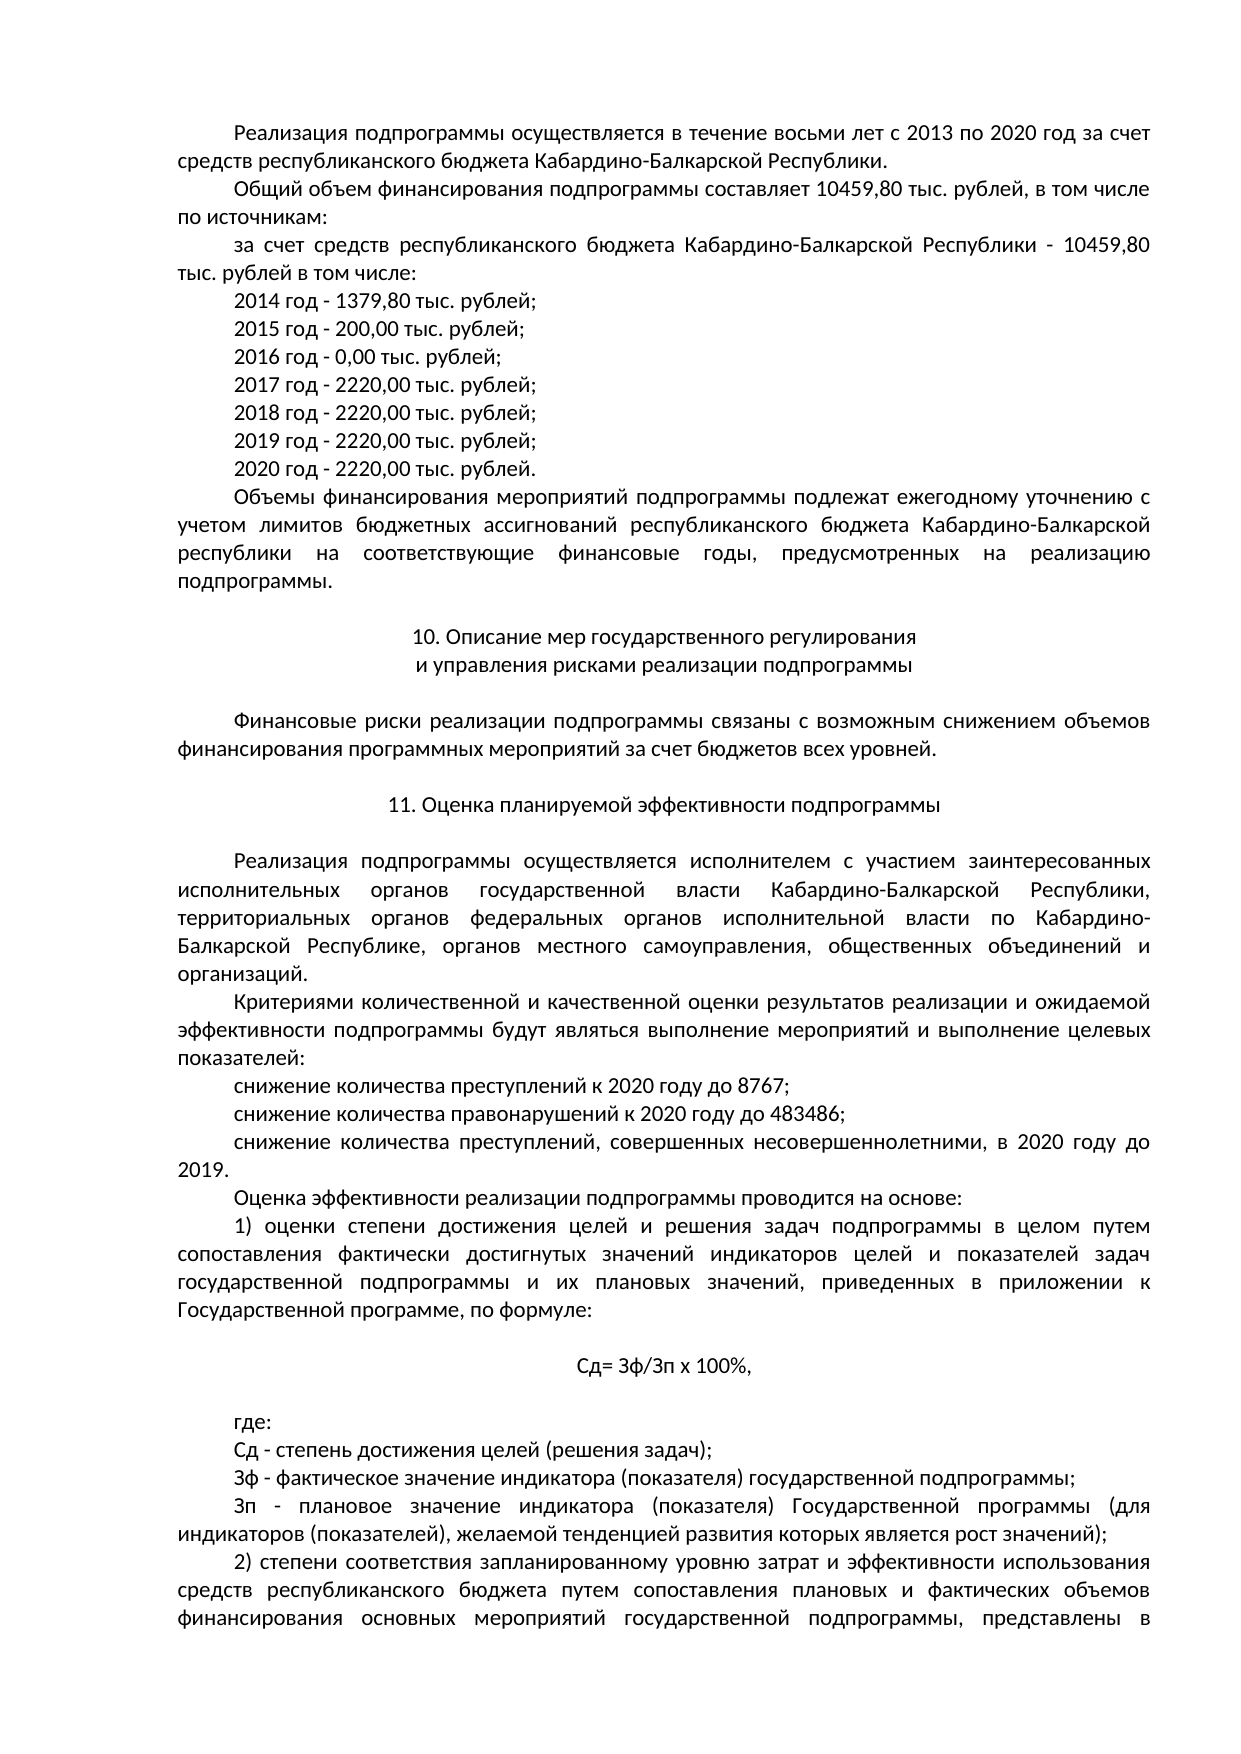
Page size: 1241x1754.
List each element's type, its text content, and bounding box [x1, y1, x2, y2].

text Оценка эффективности реализации подпрограммы проводится на основе: [177, 1183, 1152, 1211]
text Реализация подпрограммы осуществляется исполнителем с участием заинтересованных исполнительных органов государственной власти Кабардино-Балкарской Республики, территориальных органов федеральных органов исполнительной власти по Кабардино-Балкарской Республике, органов местного самоуправления, общественных объединений и организаций. [177, 847, 1152, 987]
text 2020 год - 2220,00 тыс. рублей. [177, 454, 1152, 482]
text Сд= Зф/Зп x 100%, [177, 1351, 1152, 1379]
text 2014 год - 1379,80 тыс. рублей; [177, 286, 1152, 314]
text снижение количества правонарушений к 2020 году до 483486; [177, 1099, 1152, 1127]
text Общий объем финансирования подпрограммы составляет 10459,80 тыс. рублей, в том числе по источникам: [177, 174, 1152, 230]
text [177, 1547, 1152, 1631]
text 2017 год - 2220,00 тыс. рублей; [177, 370, 1152, 398]
text снижение количества преступлений, совершенных несовершеннолетними, в 2020 году до 2019. [177, 1127, 1152, 1183]
text 2019 год - 2220,00 тыс. рублей; [177, 426, 1152, 454]
text Зп - плановое значение индикатора (показателя) Государственной программы (для индикаторов (показателей), желаемой тенденцией развития которых является рост значений); [177, 1491, 1152, 1547]
text Зф - фактическое значение индикатора (показателя) государственной подпрограммы; [177, 1463, 1152, 1491]
text Объемы финансирования мероприятий подпрограммы подлежат ежегодному уточнению с учетом лимитов бюджетных ассигнований республиканского бюджета Кабардино-Балкарской республики на соответствующие финансовые годы, предусмотренных на реализацию подпрограммы. [177, 482, 1152, 594]
text 11. Оценка планируемой эффективности подпрограммы [177, 791, 1152, 819]
text Критериями количественной и качественной оценки результатов реализации и ожидаемой эффективности подпрограммы будут являться выполнение мероприятий и выполнение целевых показателей: [177, 987, 1152, 1071]
text 2015 год - 200,00 тыс. рублей; [177, 314, 1152, 342]
text Сд - степень достижения целей (решения задач); [177, 1435, 1152, 1463]
text Финансовые риски реализации подпрограммы связаны с возможным снижением объемов финансирования программных мероприятий за счет бюджетов всех уровней. [177, 707, 1152, 763]
text 1) оценки степени достижения целей и решения задач подпрограммы в целом путем сопоставления фактически достигнутых значений индикаторов целей и показателей задач государственной подпрограммы и их плановых значений, приведенных в приложении к Государственной программе, по формуле: [177, 1211, 1152, 1323]
text и управления рисками реализации подпрограммы [177, 651, 1152, 678]
text 10. Описание мер государственного регулирования [177, 622, 1152, 651]
text за счет средств республиканского бюджета Кабардино-Балкарской Республики - 10459,80 тыс. рублей в том числе: [177, 230, 1152, 286]
text снижение количества преступлений к 2020 году до 8767; [177, 1071, 1152, 1099]
text 2018 год - 2220,00 тыс. рублей; [177, 398, 1152, 426]
text 2016 год - 0,00 тыс. рублей; [177, 342, 1152, 370]
text где: [177, 1407, 1152, 1435]
text Реализация подпрограммы осуществляется в течение восьми лет с 2013 по 2020 год за счет средств республиканского бюджета Кабардино-Балкарской Республики. [177, 118, 1152, 174]
